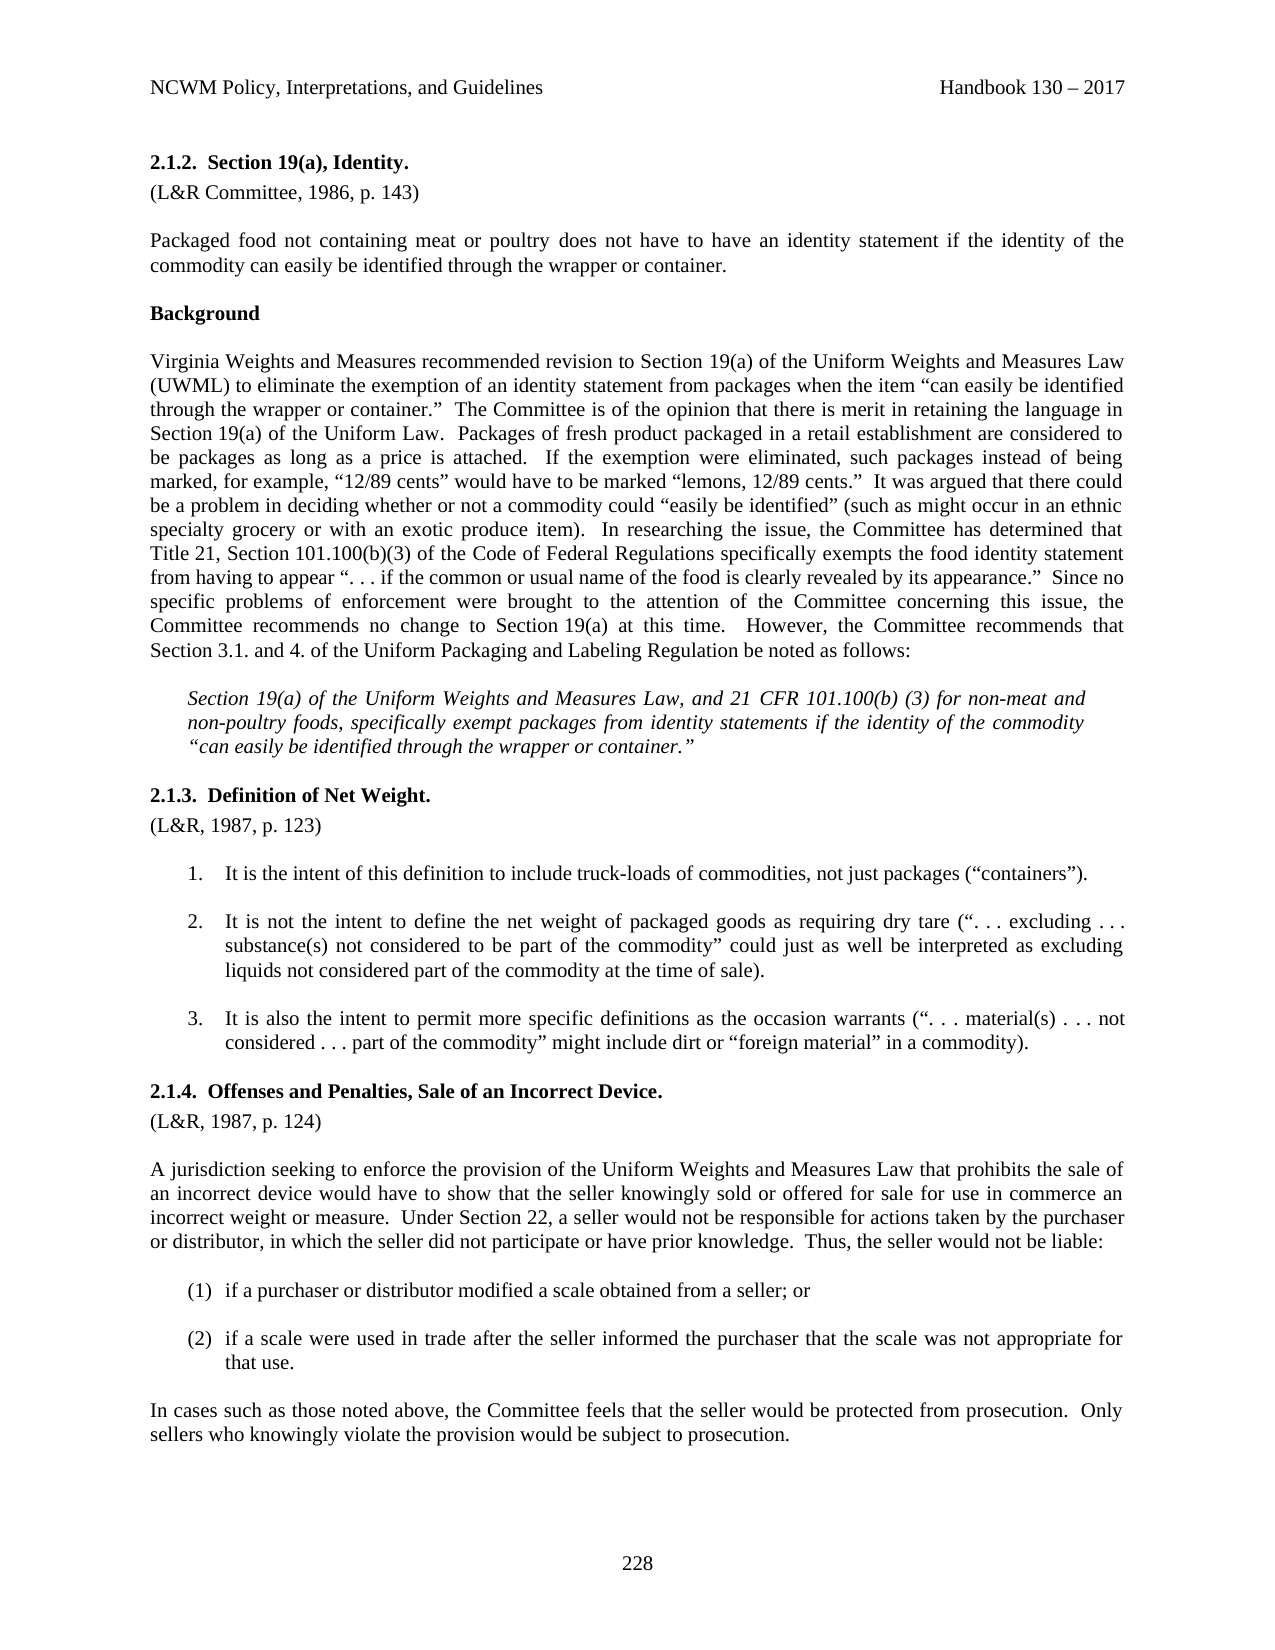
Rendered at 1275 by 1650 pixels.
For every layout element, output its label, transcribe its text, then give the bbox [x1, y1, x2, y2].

text (L&R, 1987, p. 124) [150, 1109, 1125, 1133]
text Section 19(a) of the Uniform Weights and Measures Law, and 21 CFR 101.100(b) (3) for non-meat and non-poultry foods, specifically exempt packages from identity statements if the identity of the commodity “can easily be identified through the wrapper or container.” [187, 686, 1087, 758]
text (L&R Committee, 1986, p. 143) [150, 180, 1125, 204]
text 1. It is the intent of this definition to include truck-loads of commodities, not just packages (“containers”). [187, 861, 1125, 885]
text A jurisdiction seeking to enforce the provision of the Uniform Weights and Measures Law that prohibits the sale of an incorrect device would have to show that the seller knowingly sold or offered for sale for use in commerce an incorrect weight or measure. Under Section 22, a seller would not be responsible for actions taken by the purchaser or distributor, in which the seller did not participate or have prior knowledge. Thus, the seller would not be liable: [150, 1157, 1125, 1253]
text Virginia Weights and Measures recommended revision to Section 19(a) of the Uniform Weights and Measures Law (UWML) to eliminate the exemption of an identity statement from packages when the item “can easily be identified through the wrapper or container.” The Committee is of the opinion that there is merit in retaining the language in Section 19(a) of the Uniform Law. Packages of fresh product packaged in a retail establishment are considered to be packages as long as a price is attached. If the exemption were eliminated, such packages instead of being marked, for example, “12/89 cents” would have to be marked “lemons, 12/89 cents.” It was argued that there could be a problem in deciding whether or not a commodity could “easily be identified” (such as might occur in an ethnic specialty grocery or with an exotic produce item). In researching the issue, the Committee has determined that Title 21, Section 101.100(b)(3) of the Code of Federal Regulations specifically exempts the food identity statement from having to appear “. . . if the common or usual name of the food is clearly revealed by its appearance.” Since no specific problems of enforcement were brought to the attention of the Committee concerning this issue, the Committee recommends no change to Section 19(a) at this time. However, the Committee recommends that Section 3.1. and 4. of the Uniform Packaging and Labeling Regulation be noted as follows: [150, 349, 1125, 662]
text In cases such as those noted above, the Committee feels that the seller would be protected from prosecution. Only sellers who knowingly violate the provision would be subject to prosecution. [150, 1398, 1125, 1446]
text (2) if a scale were used in trade after the seller informed the purchaser that the scale was not appropriate for that use. [187, 1326, 1125, 1374]
text (L&R, 1987, p. 123) [150, 813, 1125, 837]
text 2. It is not the intent to define the net weight of packaged goods as requiring dry tare (“. . . excluding . . . substance(s) not considered to be part of the commodity” could just as well be interpreted as excluding liquids not considered part of the commodity at the time of sale). [187, 909, 1125, 982]
text (1) if a purchaser or distributor modified a scale obtained from a seller; or [187, 1277, 1125, 1302]
text 2.1.4. Offenses and Penalties, Sale of an Incorrect Device. [150, 1079, 1125, 1103]
text Packaged food not containing meat or poultry does not have to have an identity statement if the identity of the commodity can easily be identified through the wrapper or container. [150, 228, 1125, 277]
text 2.1.3. Definition of Net Weight. [150, 783, 1125, 807]
text 2.1.2. Section 19(a), Identity. [150, 150, 1125, 174]
text Background [150, 301, 1125, 325]
text 3. It is also the intent to permit more specific definitions as the occasion warrants (“. . . material(s) . . . not considered . . . part of the commodity” might include dirt or “foreign material” in a commodity). [187, 1006, 1125, 1054]
